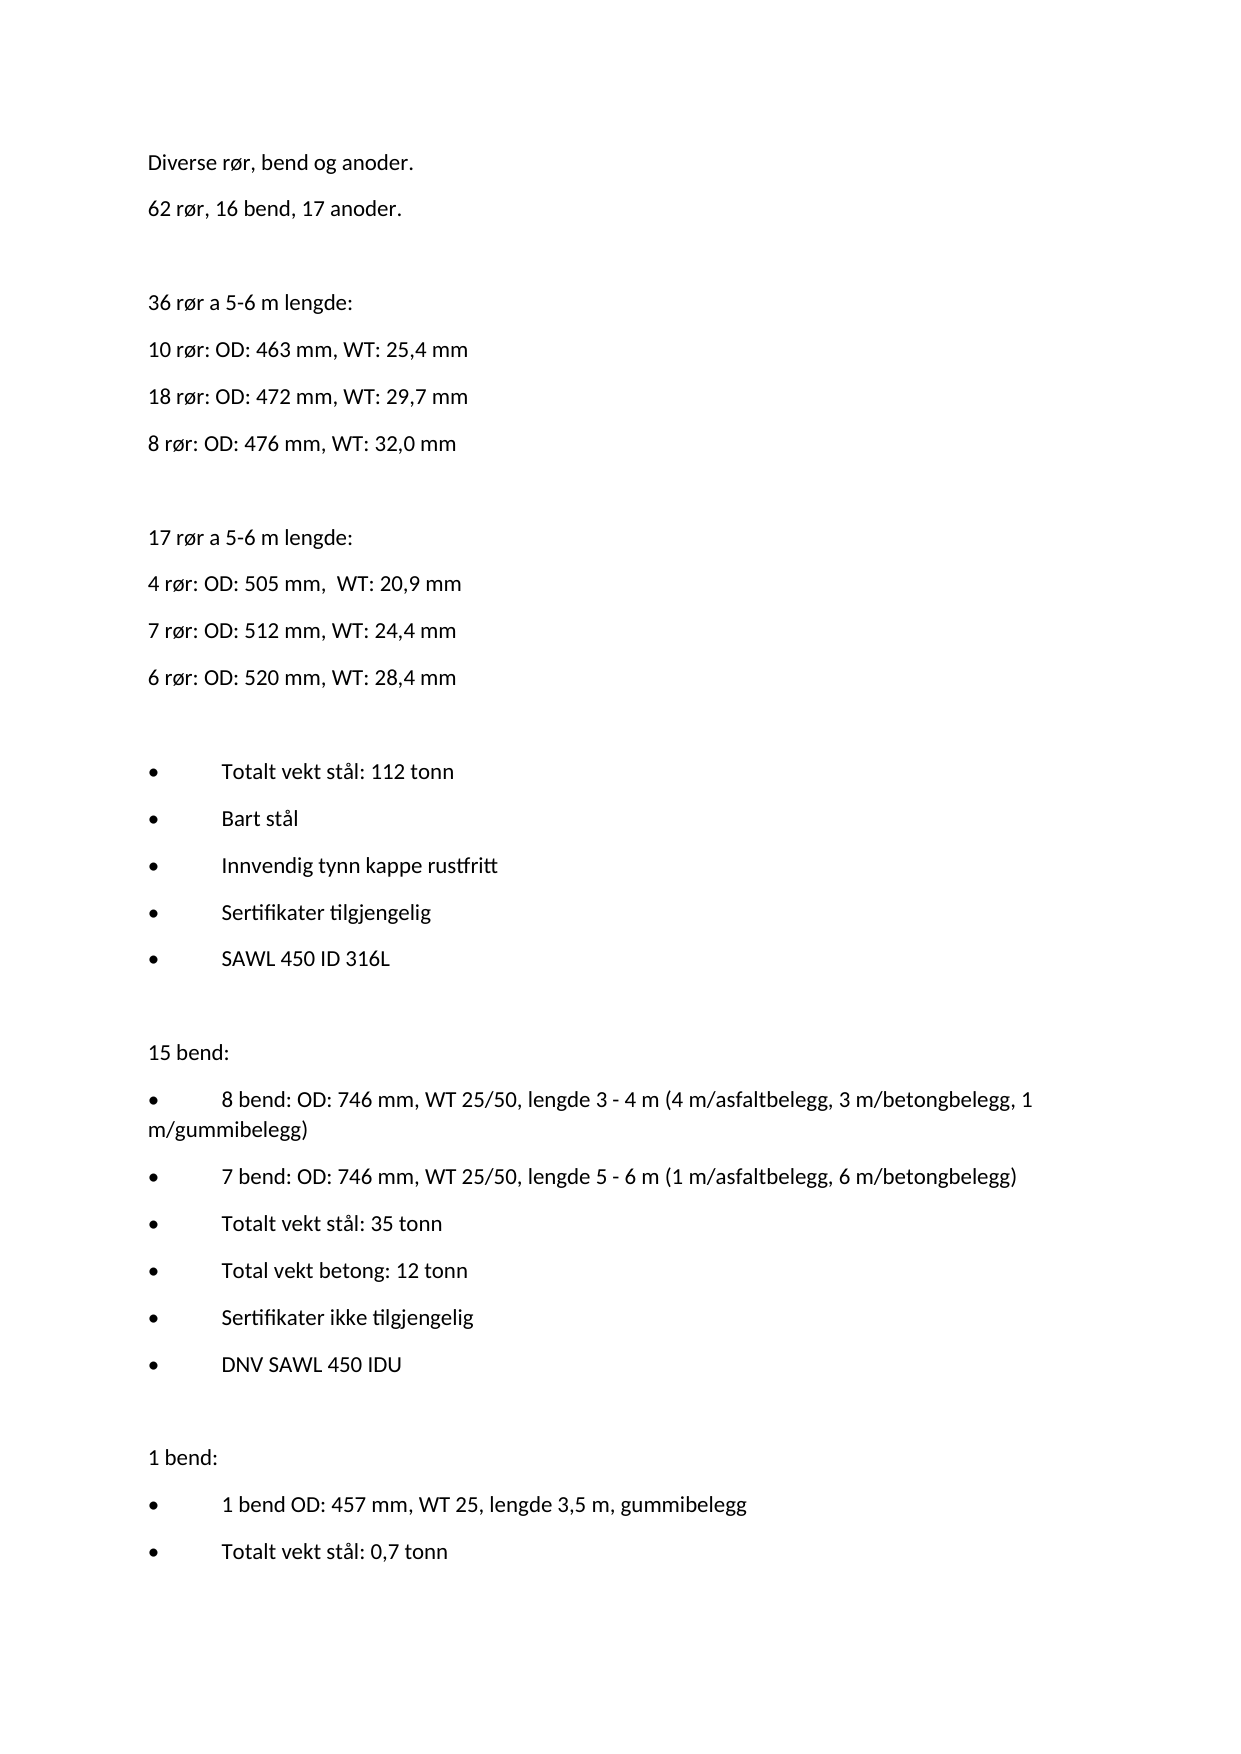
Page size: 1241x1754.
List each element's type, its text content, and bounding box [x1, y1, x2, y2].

text 6 rør: OD: 520 mm, WT: 28,4 mm [148, 663, 1093, 691]
text 8 rør: OD: 476 mm, WT: 32,0 mm [148, 429, 1093, 457]
text 7 rør: OD: 512 mm, WT: 24,4 mm [148, 616, 1093, 644]
text 15 bend: [148, 1038, 1093, 1066]
text 18 rør: OD: 472 mm, WT: 29,7 mm [148, 382, 1093, 410]
text 17 rør a 5-6 m lengde: [148, 523, 1093, 551]
text • 7 bend: OD: 746 mm, WT 25/50, lengde 5 - 6 m (1 m/asfaltbelegg, 6 m/betongbelegg) [148, 1162, 1093, 1190]
text • Bart stål [148, 804, 1093, 832]
text 4 rør: OD: 505 mm, WT: 20,9 mm [148, 569, 1093, 597]
text Diverse rør, bend og anoder. [148, 148, 1093, 176]
text 36 rør a 5-6 m lengde: [148, 288, 1093, 316]
text • Innvendig tynn kappe rustfritt [148, 851, 1093, 879]
text • Sertifikater tilgjengelig [148, 898, 1093, 926]
text • Totalt vekt stål: 0,7 tonn [148, 1537, 1093, 1565]
text 62 rør, 16 bend, 17 anoder. [148, 194, 1093, 222]
text • 8 bend: OD: 746 mm, WT 25/50, lengde 3 - 4 m (4 m/asfaltbelegg, 3 m/betongbelegg, 1 m/gummibelegg) [148, 1085, 1093, 1143]
text 1 bend: [148, 1443, 1093, 1471]
text • Total vekt betong: 12 tonn [148, 1256, 1093, 1284]
text • DNV SAWL 450 IDU [148, 1350, 1093, 1378]
text • SAWL 450 ID 316L [148, 944, 1093, 972]
text • Totalt vekt stål: 112 tonn [148, 757, 1093, 785]
text • Totalt vekt stål: 35 tonn [148, 1209, 1093, 1237]
text 10 rør: OD: 463 mm, WT: 25,4 mm [148, 335, 1093, 363]
text • 1 bend OD: 457 mm, WT 25, lengde 3,5 m, gummibelegg [148, 1490, 1093, 1518]
text • Sertifikater ikke tilgjengelig [148, 1303, 1093, 1331]
